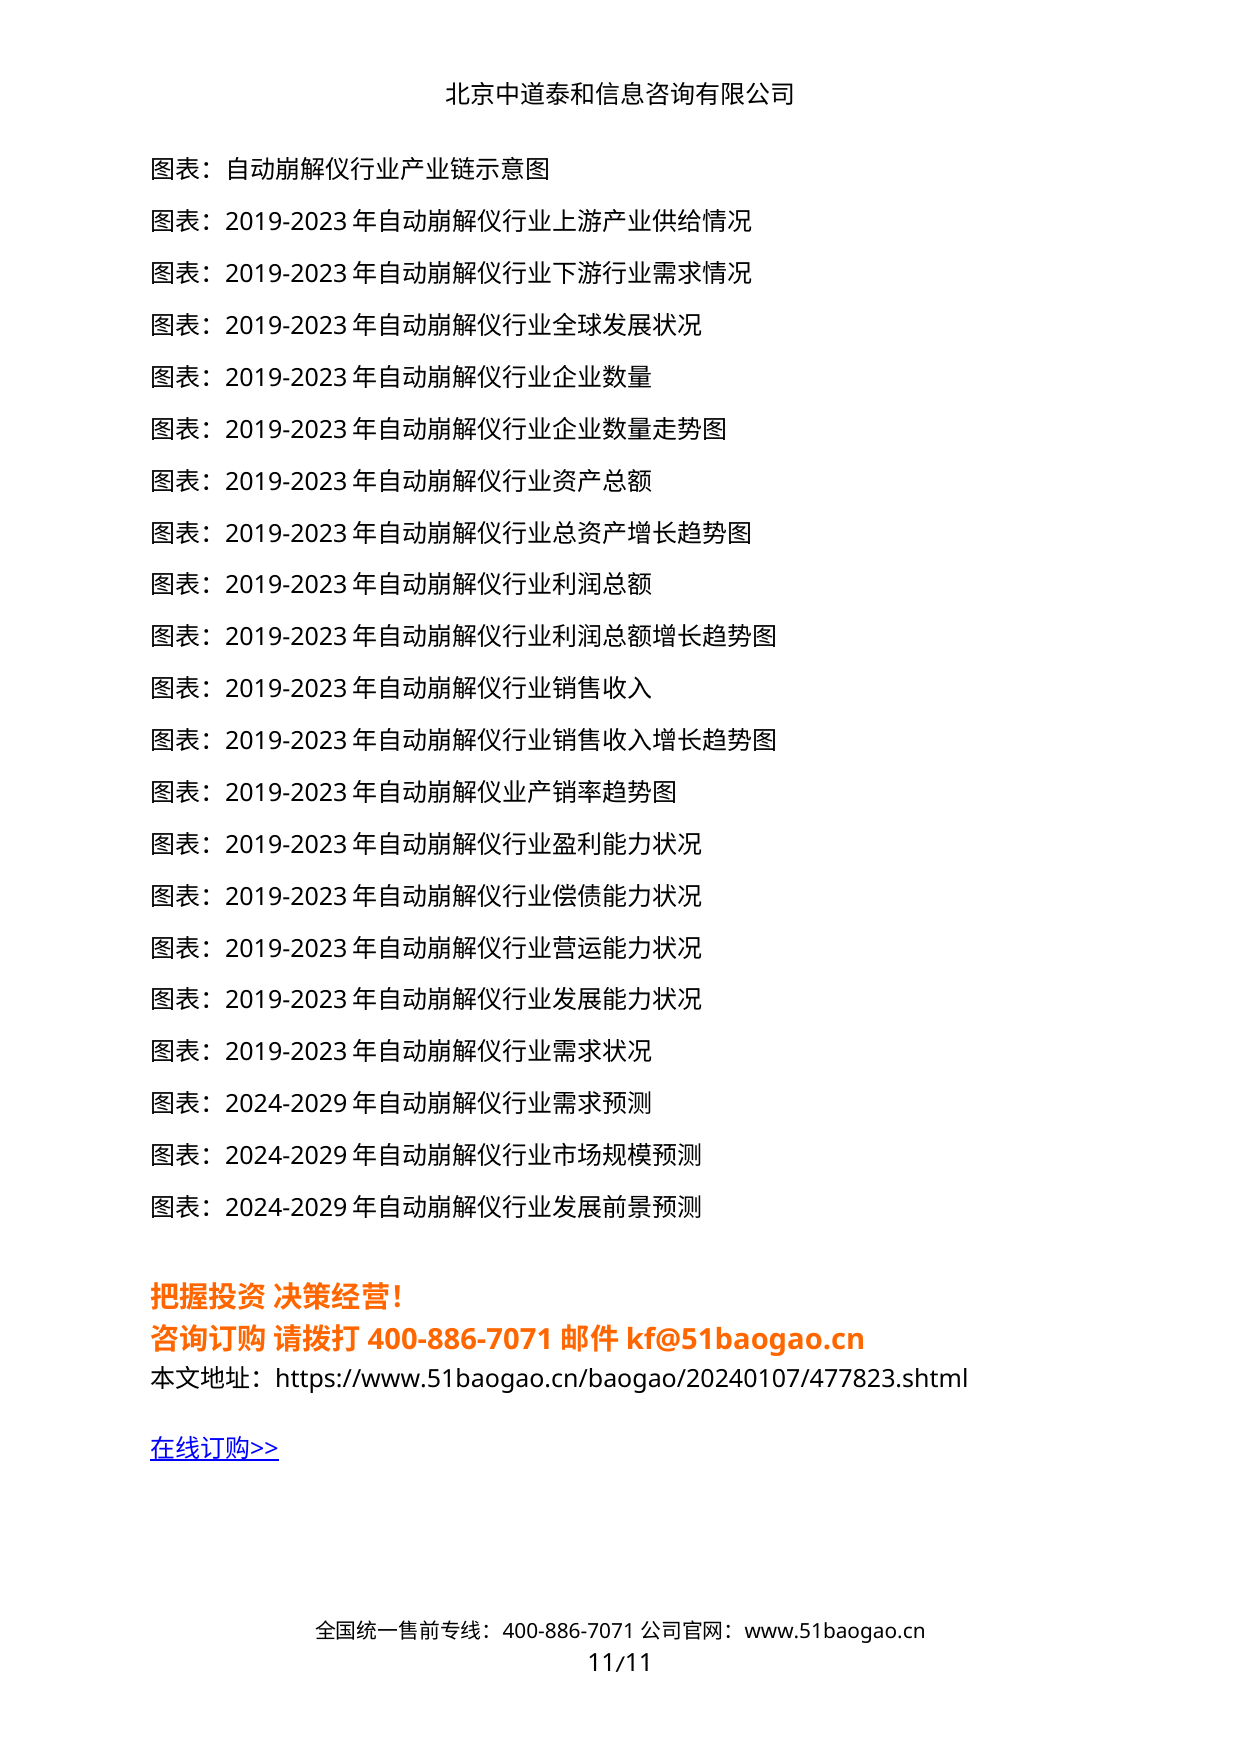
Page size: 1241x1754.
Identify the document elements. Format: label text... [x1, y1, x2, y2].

text 图表：2019-2023年自动崩解仪行业需求状况 [150, 1032, 1090, 1068]
text 图表：2019-2023年自动崩解仪行业盈利能力状况 [150, 824, 1090, 861]
text 图表：2019-2023年自动崩解仪行业利润总额 [150, 565, 1090, 601]
text 图表：2019-2023年自动崩解仪行业全球发展状况 [150, 306, 1090, 342]
text 图表：2019-2023年自动崩解仪行业总资产增长趋势图 [150, 513, 1090, 549]
text 把握投资 决策经营！咨询订购 请拨打 400-886-7071 邮件 kf@51baogao.cn本文地址：https://www.51baogao.cn/baogao/20240107/477823.shtml [150, 1239, 1090, 1394]
text 在线订购>> [150, 1394, 1090, 1465]
text 图表：自动崩解仪行业产业链示意图 [150, 150, 1090, 186]
text 图表：2019-2023年自动崩解仪业产销率趋势图 [150, 772, 1090, 809]
text 图表：2019-2023年自动崩解仪行业企业数量 [150, 357, 1090, 394]
text 图表：2019-2023年自动崩解仪行业发展能力状况 [150, 980, 1090, 1016]
text 图表：2019-2023年自动崩解仪行业销售收入 [150, 669, 1090, 705]
text 图表：2024-2029年自动崩解仪行业市场规模预测 [150, 1136, 1090, 1172]
text 图表：2024-2029年自动崩解仪行业需求预测 [150, 1084, 1090, 1120]
text 图表：2024-2029年自动崩解仪行业发展前景预测 [150, 1187, 1090, 1224]
text 图表：2019-2023年自动崩解仪行业企业数量走势图 [150, 409, 1090, 446]
text 图表：2019-2023年自动崩解仪行业上游产业供给情况 [150, 202, 1090, 238]
text 图表：2019-2023年自动崩解仪行业下游行业需求情况 [150, 254, 1090, 290]
text 图表：2019-2023年自动崩解仪行业利润总额增长趋势图 [150, 617, 1090, 653]
text 图表：2019-2023年自动崩解仪行业偿债能力状况 [150, 876, 1090, 912]
text 图表：2019-2023年自动崩解仪行业资产总额 [150, 461, 1090, 497]
text 图表：2019-2023年自动崩解仪行业营运能力状况 [150, 928, 1090, 964]
text 图表：2019-2023年自动崩解仪行业销售收入增长趋势图 [150, 721, 1090, 757]
